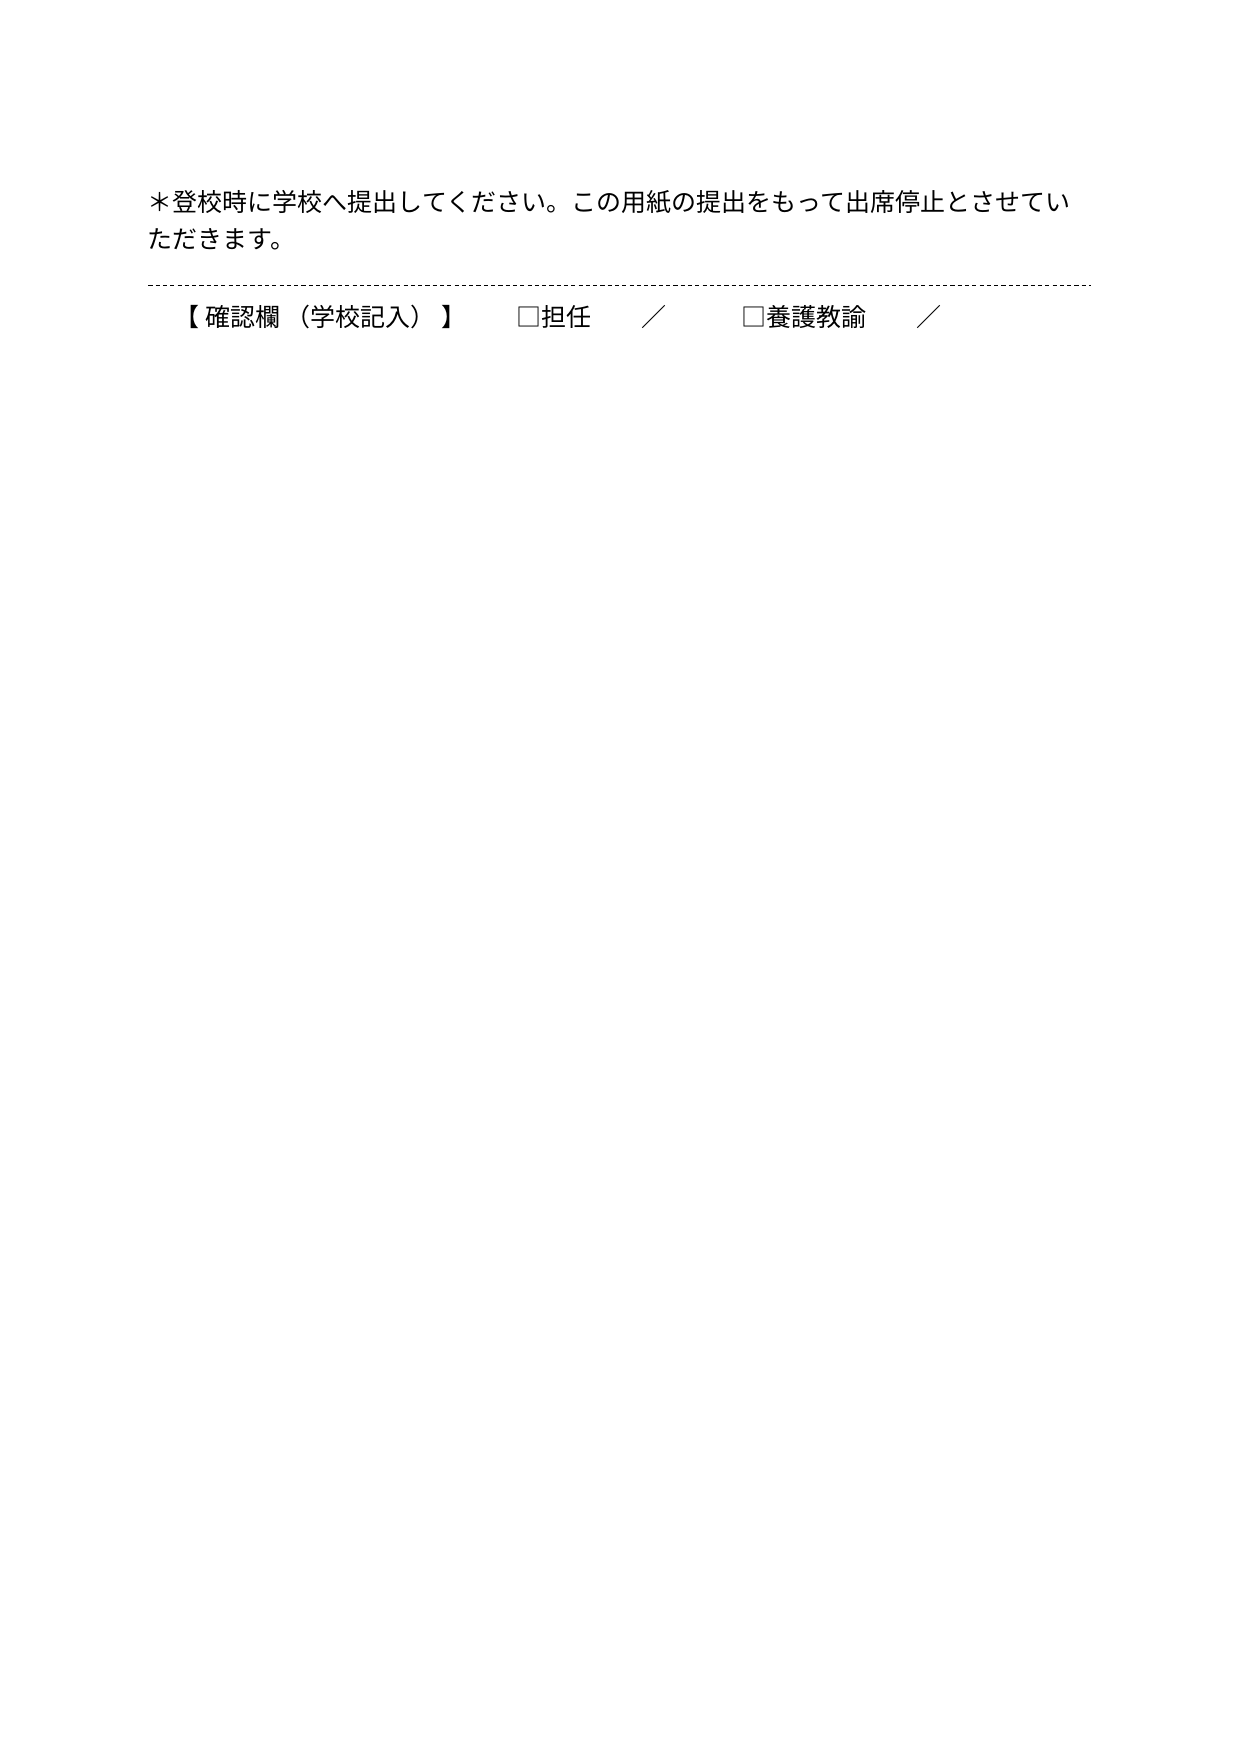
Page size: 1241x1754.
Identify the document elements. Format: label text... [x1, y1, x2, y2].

text ＊登校時に学校へ提出してください。この用紙の提出をもって出席停止とさせていただきます。 [148, 182, 1092, 257]
